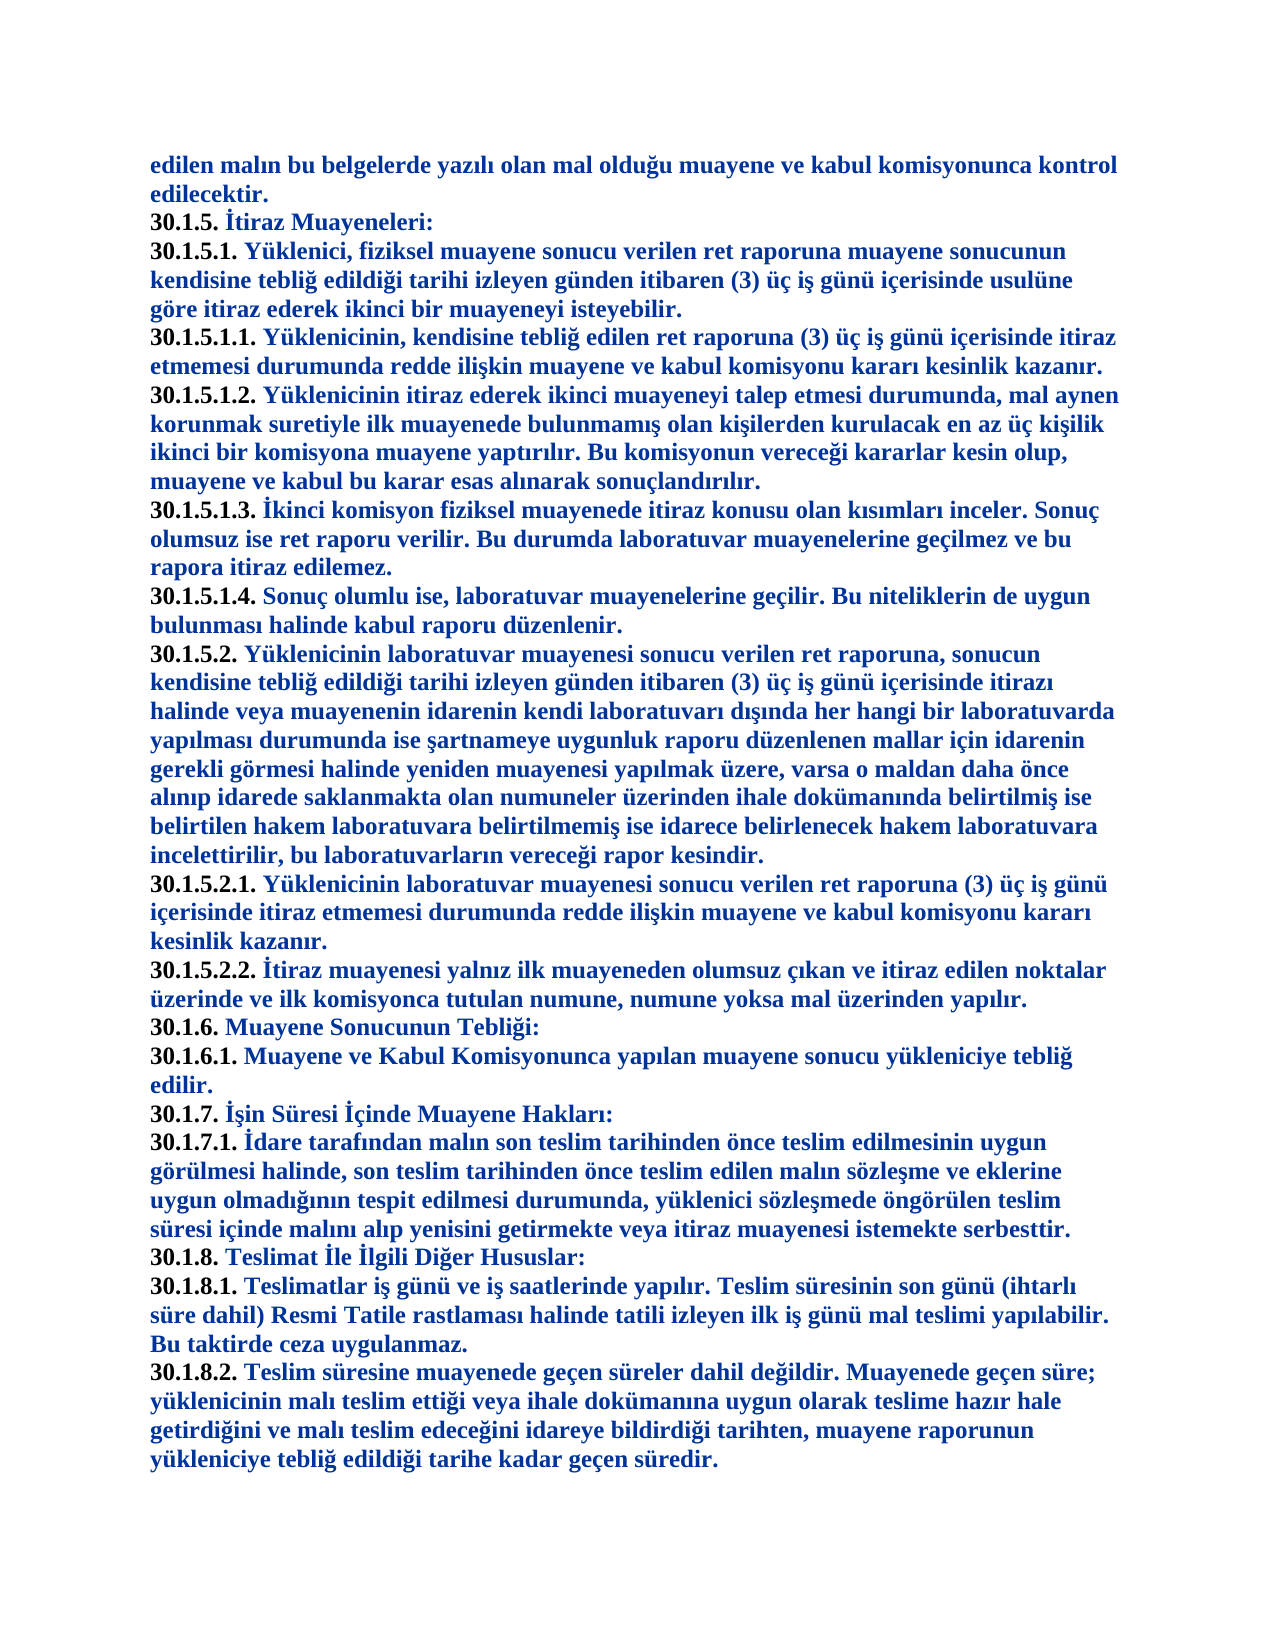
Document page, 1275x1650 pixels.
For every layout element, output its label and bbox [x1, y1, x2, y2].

text [150, 150, 1125, 1472]
